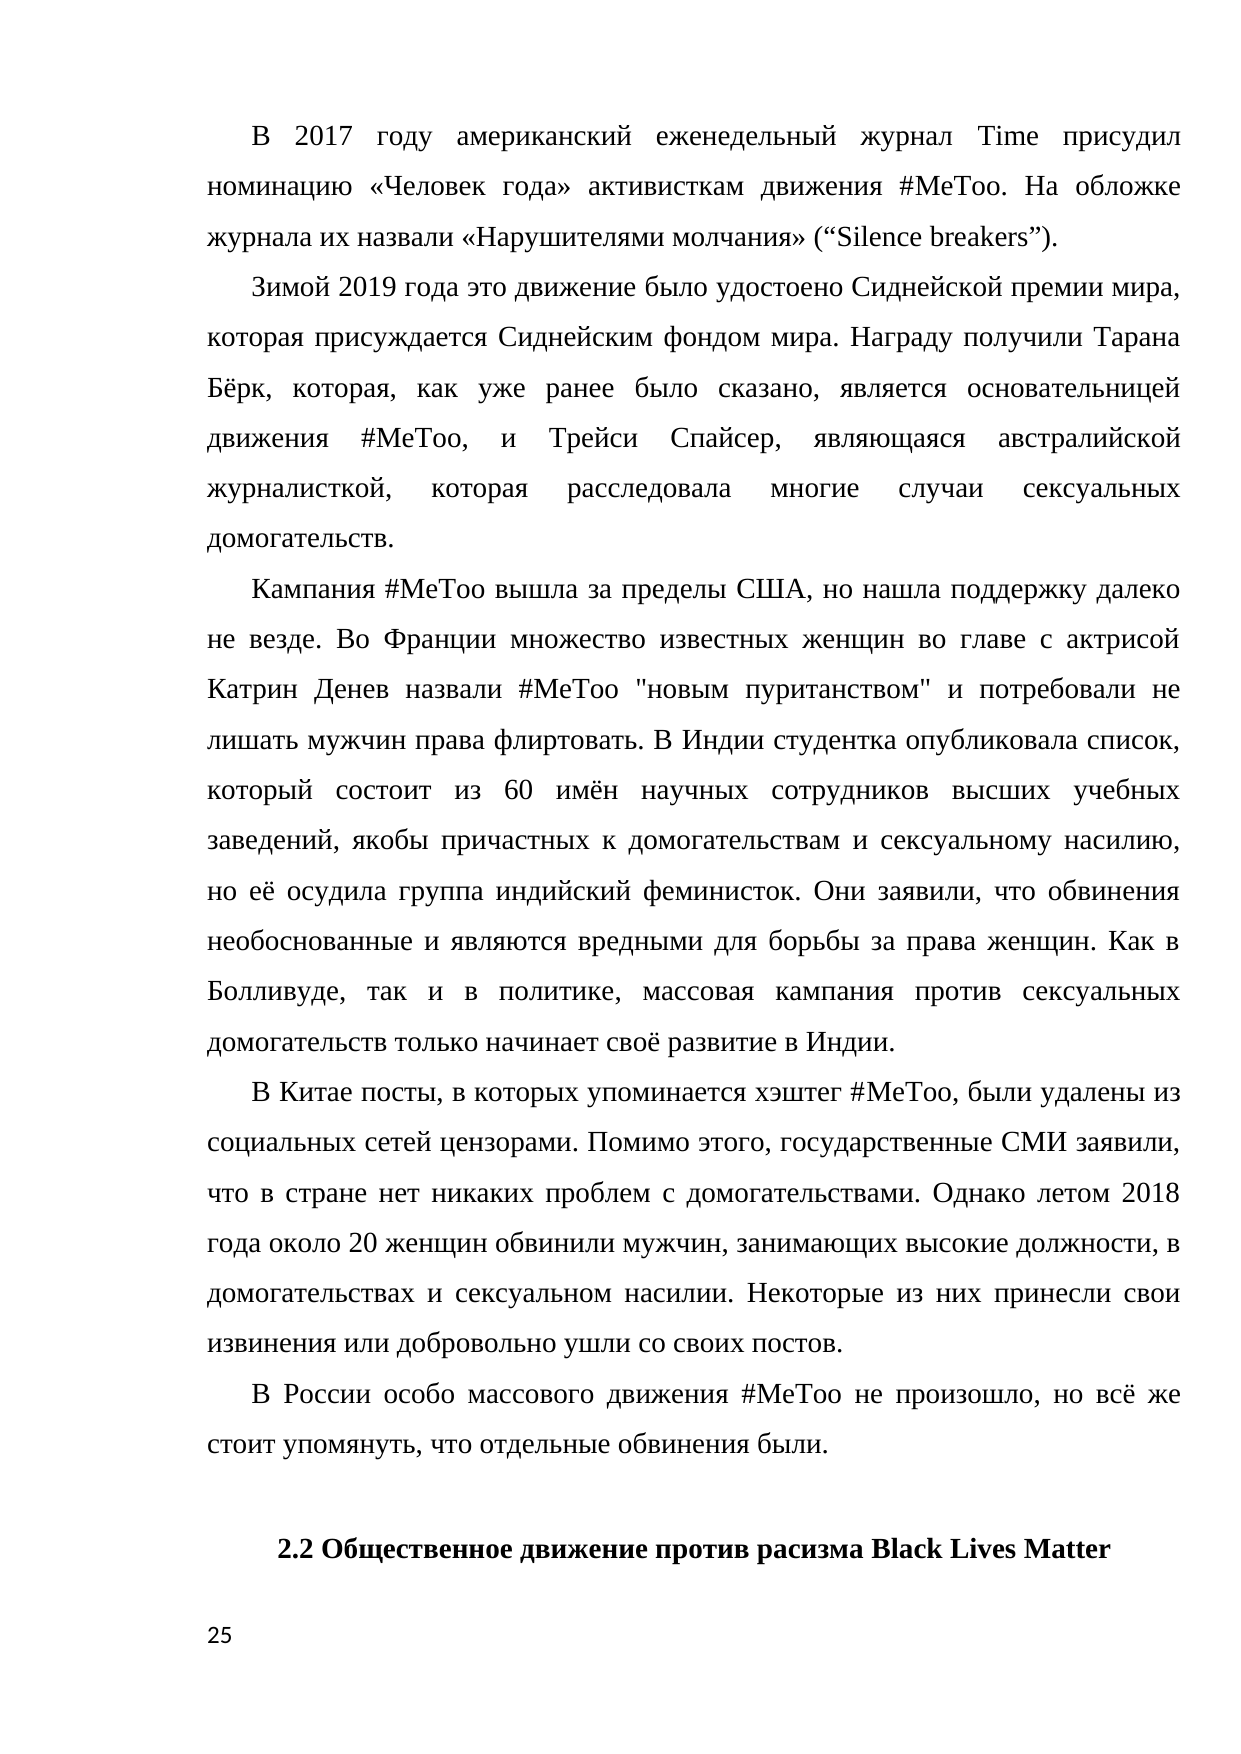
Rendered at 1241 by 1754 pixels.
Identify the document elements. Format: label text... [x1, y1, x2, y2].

text В России особо массового движения #MeToo не произошло, но всё же стоит упомянуть, что отдельные обвинения были. [207, 1376, 1181, 1460]
text Зимой 2019 года это движение было удостоено Сиднейской премии мира, которая присуждается Сиднейским фондом мира. Награду получили Тарана Бёрк, которая, как уже ранее было сказано, является основательницей движения #MeToo, и Трейси Спайсер, являющаяся австралийской журналисткой, которая расследовала многие случаи сексуальных домогательств. [207, 269, 1181, 554]
subtitle 2.2 Общественное движение против расизма Black Lives Matter [207, 1531, 1181, 1564]
text Кампания #MeToo вышла за пределы США, но нашла поддержку далеко не везде. Во Франции множество известных женщин во главе с актрисой Катрин Денев назвали #MeToo "новым пуританством" и потребовали не лишать мужчин права флиртовать. В Индии студентка опубликовала список, который состоит из 60 имён научных сотрудников высших учебных заведений, якобы причастных к домогательствам и сексуальному насилию, но её осудила группа индийский феминисток. Они заявили, что обвинения необоснованные и являются вредными для борьбы за права женщин. Как в Болливуде, так и в политике, массовая кампания против сексуальных домогательств только начинает своё развитие в Индии. [207, 571, 1181, 1057]
text В Китае посты, в которых упоминается хэштег #MeToo, были удалены из социальных сетей цензорами. Помимо этого, государственные СМИ заявили, что в стране нет никаких проблем с домогательствами. Однако летом 2018 года около 20 женщин обвинили мужчин, занимающих высокие должности, в домогательствах и сексуальном насилии. Некоторые из них принесли свои извинения или добровольно ушли со своих постов. [207, 1074, 1181, 1359]
text В 2017 году американский еженедельный журнал Time присудил номинацию «Человек года» активисткам движения #MeToo. На обложке журнала их назвали «Нарушителями молчания» (“Silence breakers”). [207, 118, 1181, 252]
